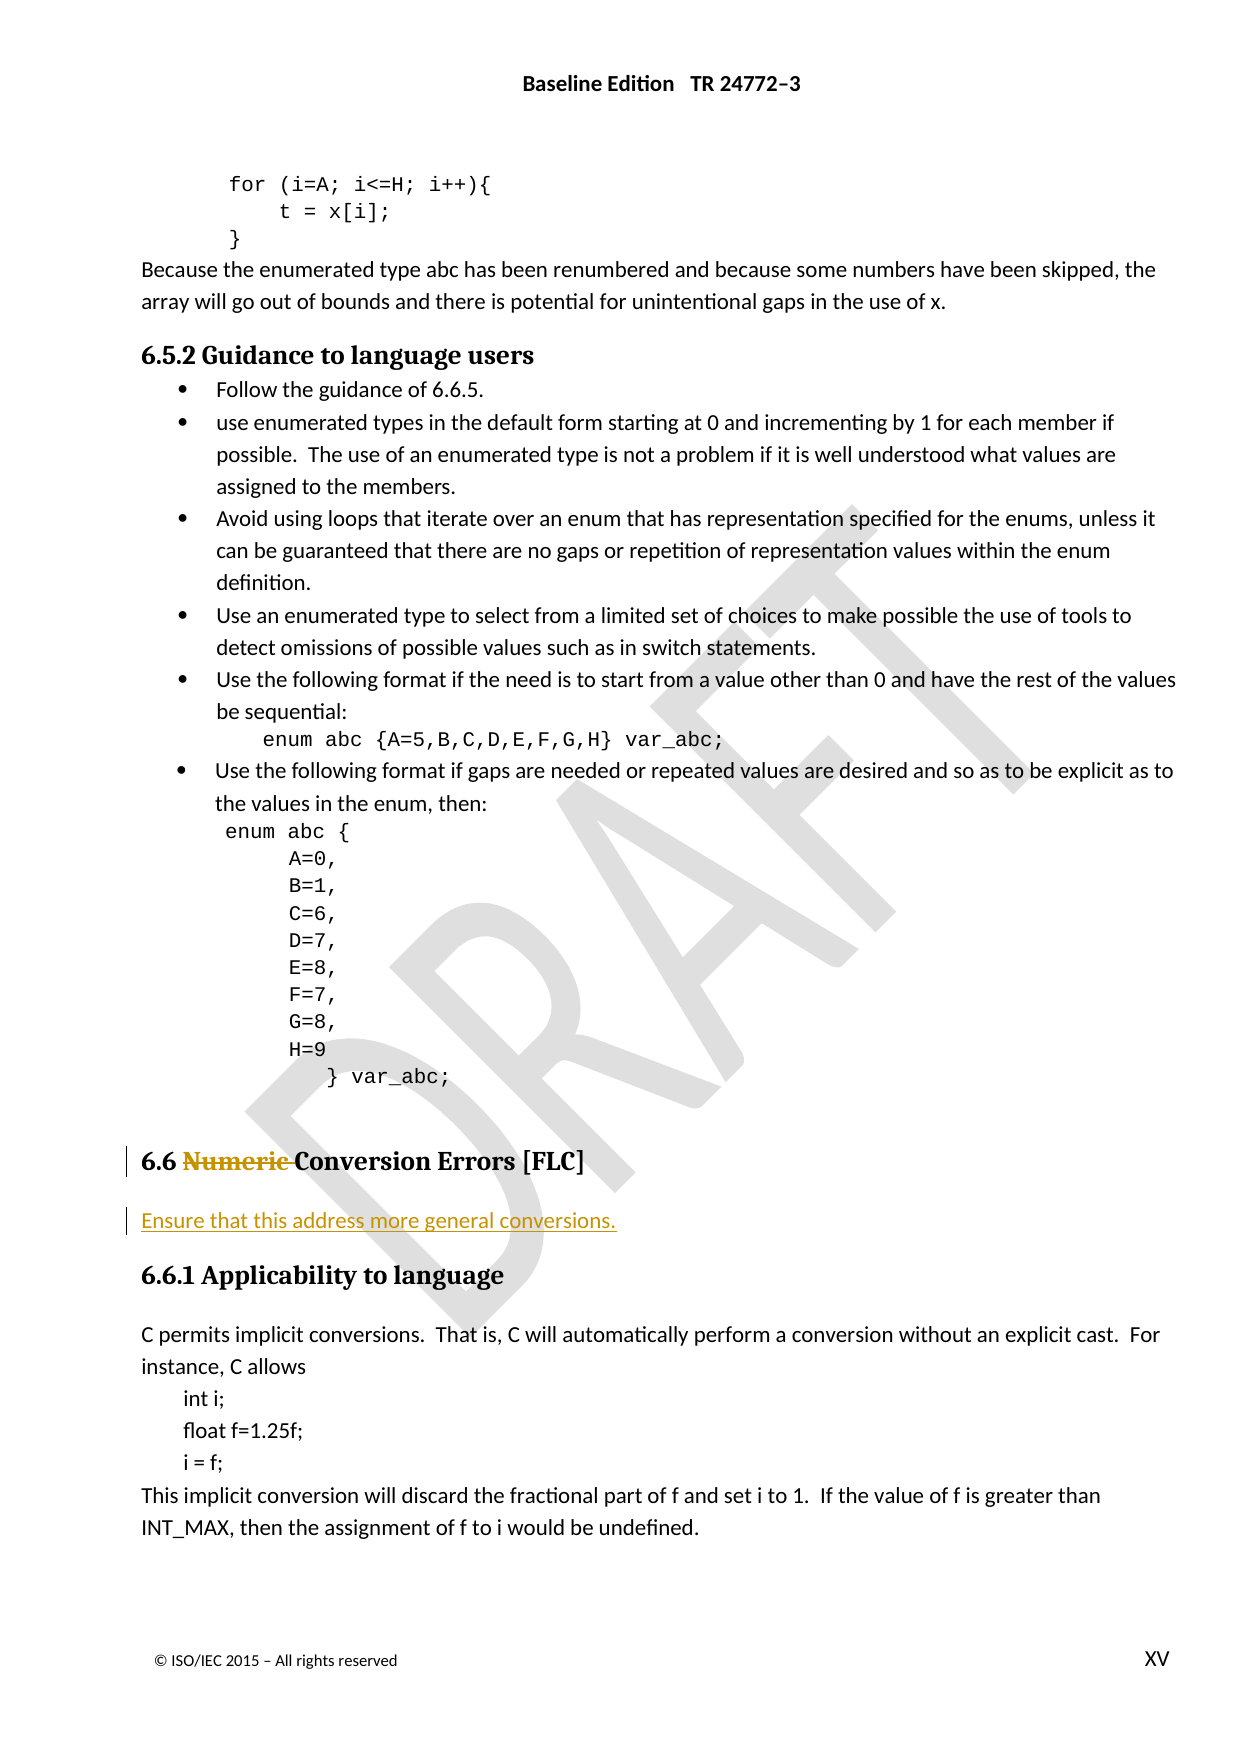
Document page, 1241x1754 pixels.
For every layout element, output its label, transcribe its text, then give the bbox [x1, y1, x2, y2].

text t = x[i]; [141, 201, 1182, 224]
text C permits implicit conversions. That is, C will automatically perform a conversion without an explicit cast. For instance, C allows [141, 1320, 1182, 1380]
text A=0, [289, 848, 1182, 872]
text } [141, 228, 1182, 252]
text D=7, [289, 930, 1182, 953]
text float f=1.25f; [141, 1416, 1182, 1444]
text H=9 [289, 1038, 1182, 1062]
text G=8, [289, 1011, 1182, 1035]
text C=6, [289, 903, 1182, 926]
subtitle 6.6 Conversion Errors [FLC] [141, 1146, 1182, 1177]
text i = f; [141, 1448, 1182, 1477]
list use enumerated types in the default form starting at 0 and incrementing by 1 for each member if possible. The use of an enumerated type is not a problem if it is well understood what values are assigned to the members. [178, 408, 1182, 500]
text enum abc {A=5,B,C,D,E,F,G,H} var_abc; [141, 729, 1182, 753]
list Use an enumerated type to select from a limited set of choices to make possible the use of tools to detect omissions of possible values such as in switch statements. [178, 601, 1182, 661]
text } var_abc; [289, 1066, 1182, 1089]
subtitle 6.6.1 Applicability to language [141, 1260, 1182, 1291]
text B=1, [289, 875, 1182, 899]
list Use the following format if the need is to start from a value other than 0 and have the rest of the values be sequential: [178, 665, 1182, 725]
subtitle 6.5.2 Guidance to language users [141, 340, 1182, 371]
text int i; [141, 1384, 1182, 1412]
text E=8, [289, 957, 1182, 981]
list Avoid using loops that iterate over an enum that has representation specified for the enums, unless it can be guaranteed that there are no gaps or repetition of representation values within the enum definition. [178, 504, 1182, 597]
text enum abc { [141, 821, 1182, 845]
list Follow the guidance of 6.6.5. [178, 375, 1182, 403]
list Use the following format if gaps are needed or repeated values are desired and so as to be explicit as to the values in the enum, then: [177, 757, 1182, 817]
text Because the enumerated type abc has been renumbered and because some numbers have been skipped, the array will go out of bounds and there is potential for unintentional gaps in the use of x. [141, 255, 1182, 315]
text F=7, [289, 984, 1182, 1008]
text This implicit conversion will discard the fractional part of f and set i to 1. If the value of f is greater than INT_MAX, then the assignment of f to i would be undefined. [141, 1481, 1182, 1541]
text for (i=A; i<=H; i++){ [141, 173, 1182, 197]
